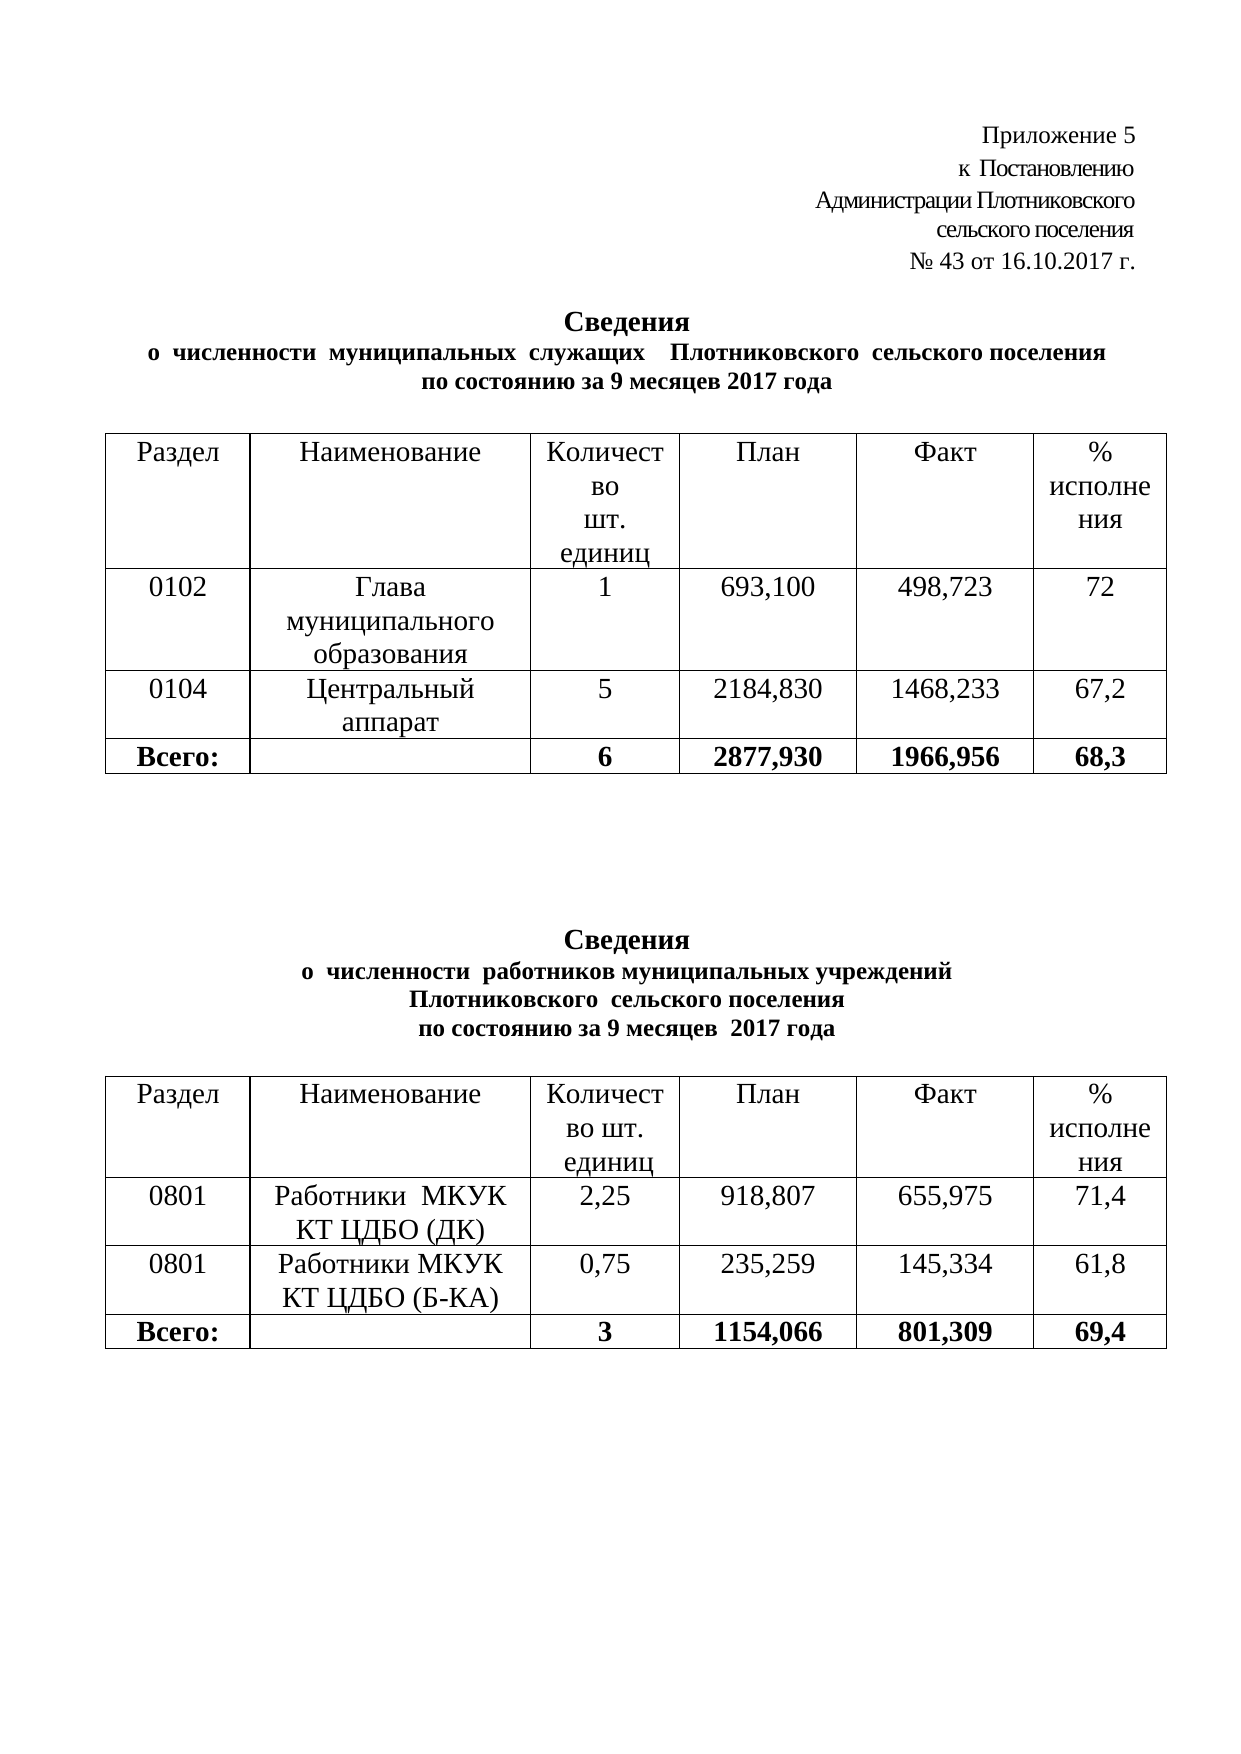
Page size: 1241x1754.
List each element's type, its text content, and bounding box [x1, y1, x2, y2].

table_header Раздел [106, 434, 249, 568]
table_cell 2877,930 [680, 739, 856, 773]
table_cell 0801 [106, 1246, 249, 1313]
table_cell 61,8 [1034, 1246, 1166, 1313]
table_cell 6 [531, 739, 679, 773]
table_header Факт [857, 1077, 1033, 1177]
table_cell 1154,066 [680, 1315, 856, 1348]
table_cell 1966,956 [857, 739, 1033, 773]
table_cell Центральный аппарат [251, 671, 530, 738]
text о численности муниципальных служащих Плотниковского сельского поселения [118, 337, 1135, 366]
table_cell 693,100 [680, 569, 856, 670]
table_header Факт [857, 434, 1033, 568]
table_cell 1 [531, 569, 679, 670]
table_header % исполнения [1034, 434, 1166, 568]
table_cell 918,807 [680, 1178, 856, 1245]
table_cell Всего: [106, 739, 249, 773]
table_cell [251, 1315, 530, 1348]
table_cell Работники МКУК КТ ЦДБО (Б-КА) [251, 1246, 530, 1313]
text Сведения [118, 922, 1135, 956]
table_cell 498,723 [857, 569, 1033, 670]
table_cell Всего: [106, 1315, 249, 1348]
table_cell 2,25 [531, 1178, 679, 1245]
text по состоянию за 9 месяцев 2017 года [118, 1013, 1135, 1042]
table_cell 0,75 [531, 1246, 679, 1313]
table_cell Работники МКУК КТ ЦДБО (ДК) [251, 1178, 530, 1245]
table_cell 235,259 [680, 1246, 856, 1313]
text о численности работников муниципальных учреждений [118, 956, 1135, 984]
text Плотниковского сельского поселения [118, 984, 1135, 1013]
text Сведения [118, 304, 1135, 337]
table_header Наименование [251, 1077, 530, 1177]
text к Постановлению [737, 153, 1135, 182]
table_cell Глава муниципального образования [251, 569, 530, 670]
table_cell 68,3 [1034, 739, 1166, 773]
table_cell 69,4 [1034, 1315, 1166, 1348]
table_header Количество шт. единиц [531, 1077, 679, 1177]
table_header Наименование [251, 434, 530, 568]
text Приложение 5 [118, 121, 1135, 149]
text по состоянию за 9 месяцев 2017 года [118, 366, 1135, 395]
table_cell 72 [1034, 569, 1166, 670]
table_cell 2184,830 [680, 671, 856, 738]
table_cell 0104 [106, 671, 249, 738]
table_header % исполнения [1034, 1077, 1166, 1177]
table_cell 67,2 [1034, 671, 1166, 738]
table_cell 801,309 [857, 1315, 1033, 1348]
table_cell 655,975 [857, 1178, 1033, 1245]
table_header План [680, 434, 856, 568]
table_cell 0801 [106, 1178, 249, 1245]
table_cell 145,334 [857, 1246, 1033, 1313]
table_cell 71,4 [1034, 1178, 1166, 1245]
text Администрации Плотниковского сельского поселения [737, 185, 1135, 243]
table_cell 1468,233 [857, 671, 1033, 738]
table_cell 3 [531, 1315, 679, 1348]
table_header Раздел [106, 1077, 249, 1177]
text № 43 от 16.10.2017 г. [737, 246, 1135, 275]
table_header План [680, 1077, 856, 1177]
table_header Количество шт. единиц [531, 434, 679, 568]
table_cell 0102 [106, 569, 249, 670]
table_cell [251, 739, 530, 773]
table_cell 5 [531, 671, 679, 738]
